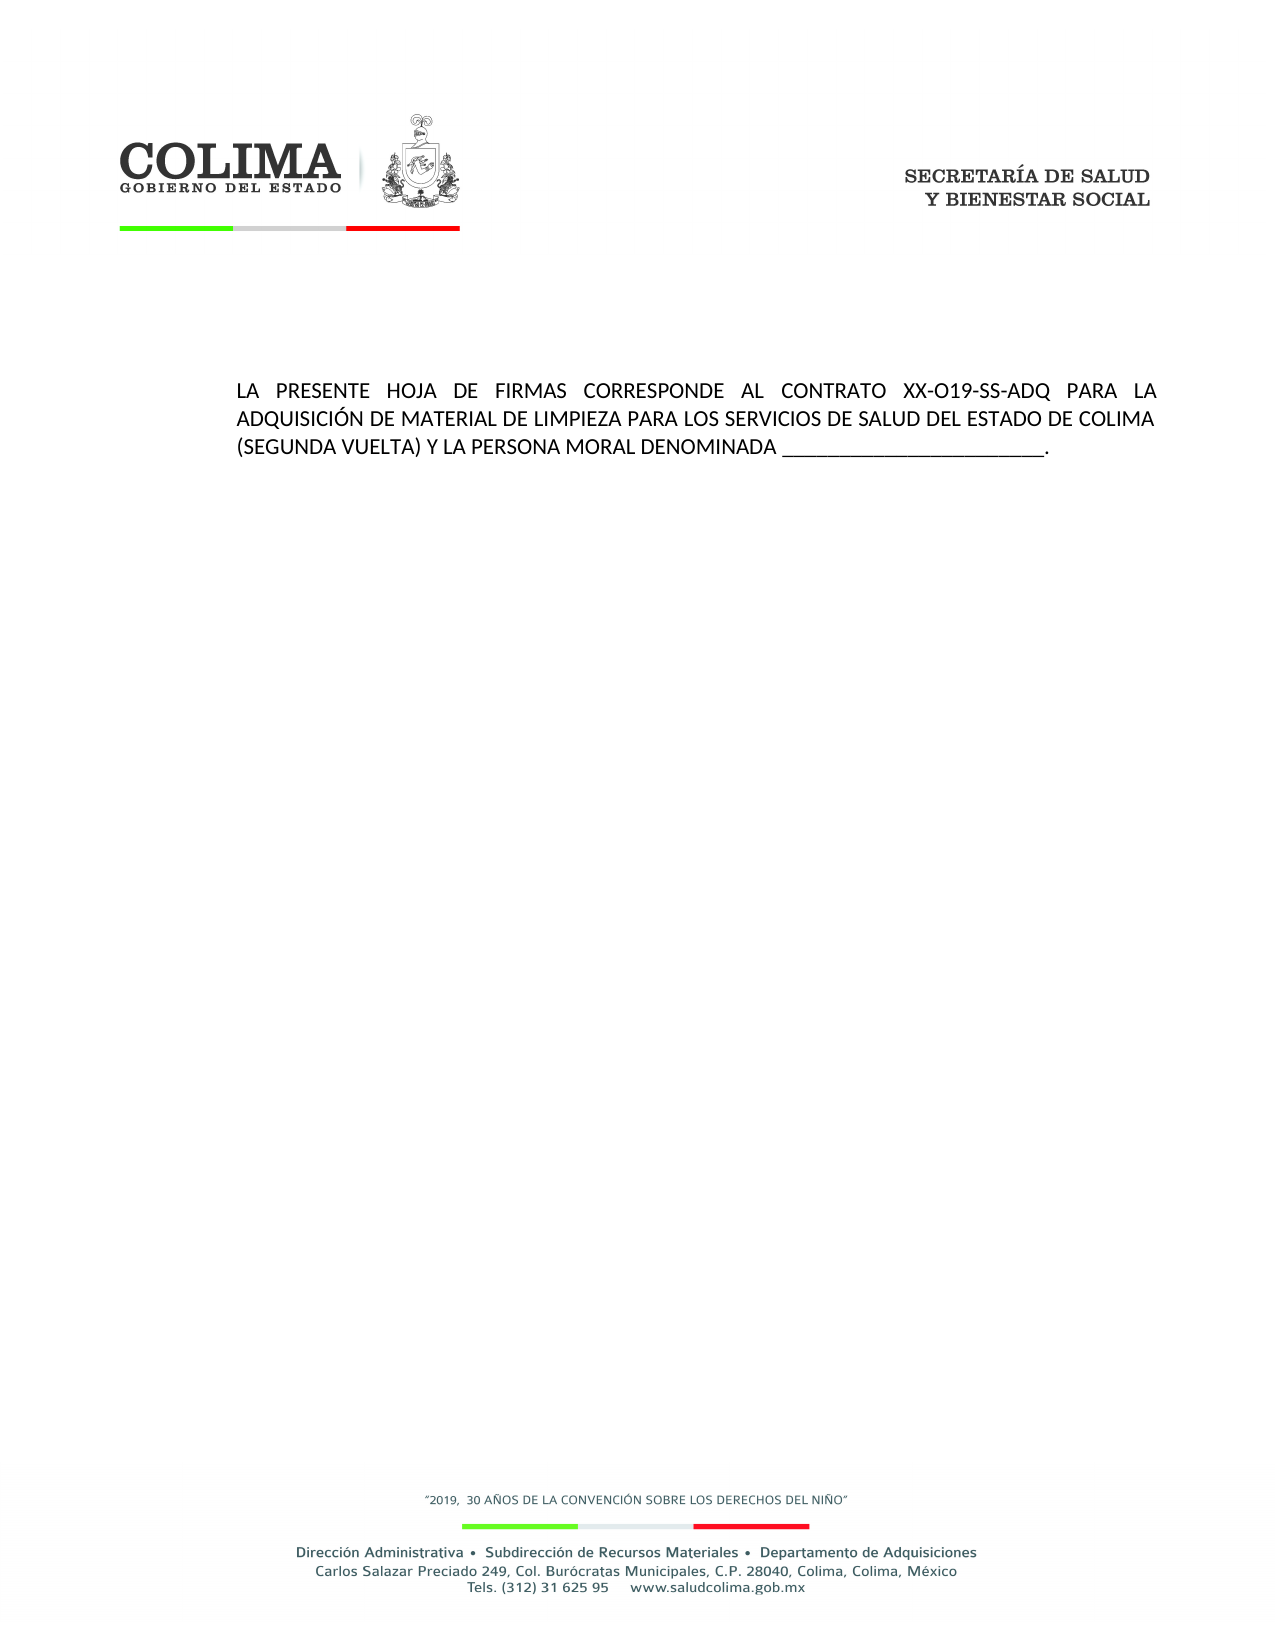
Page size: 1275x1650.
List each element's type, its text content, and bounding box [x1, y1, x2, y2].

text LA PRESENTE HOJA DE FIRMAS CORRESPONDE AL CONTRATO XX-O19-SS-ADQ PARA LA ADQUISICIÓN DE MATERIAL DE LIMPIEZA PARA LOS SERVICIOS DE SALUD DEL ESTADO DE COLIMA (SEGUNDA VUELTA) Y LA PERSONA MORAL DENOMINADA _______________________. [236, 376, 1157, 460]
picture [3, 29, 1267, 255]
picture [0, 1462, 1275, 1622]
